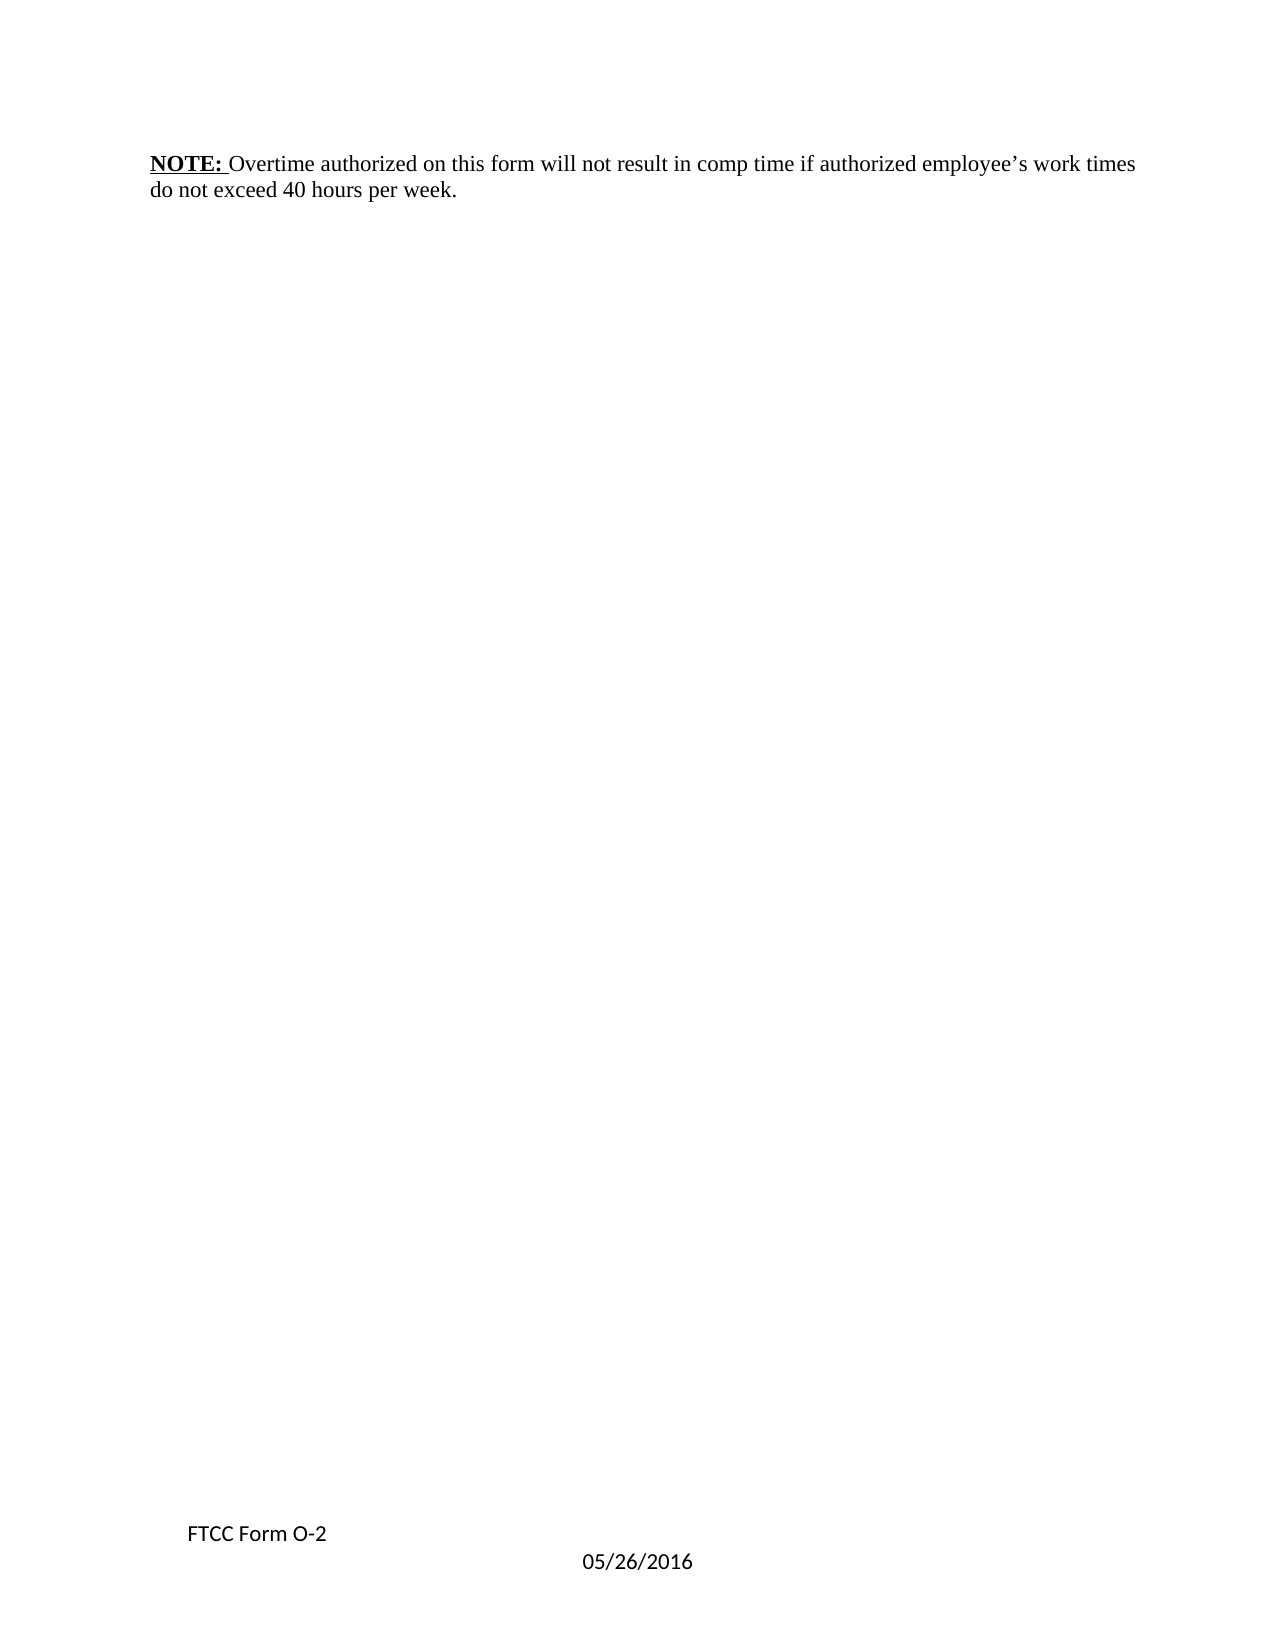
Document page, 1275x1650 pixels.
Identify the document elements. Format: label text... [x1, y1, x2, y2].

text NOTE: Overtime authorized on this form will not result in comp time if authorized employee’s work times do not exceed 40 hours per week. [150, 150, 1144, 203]
